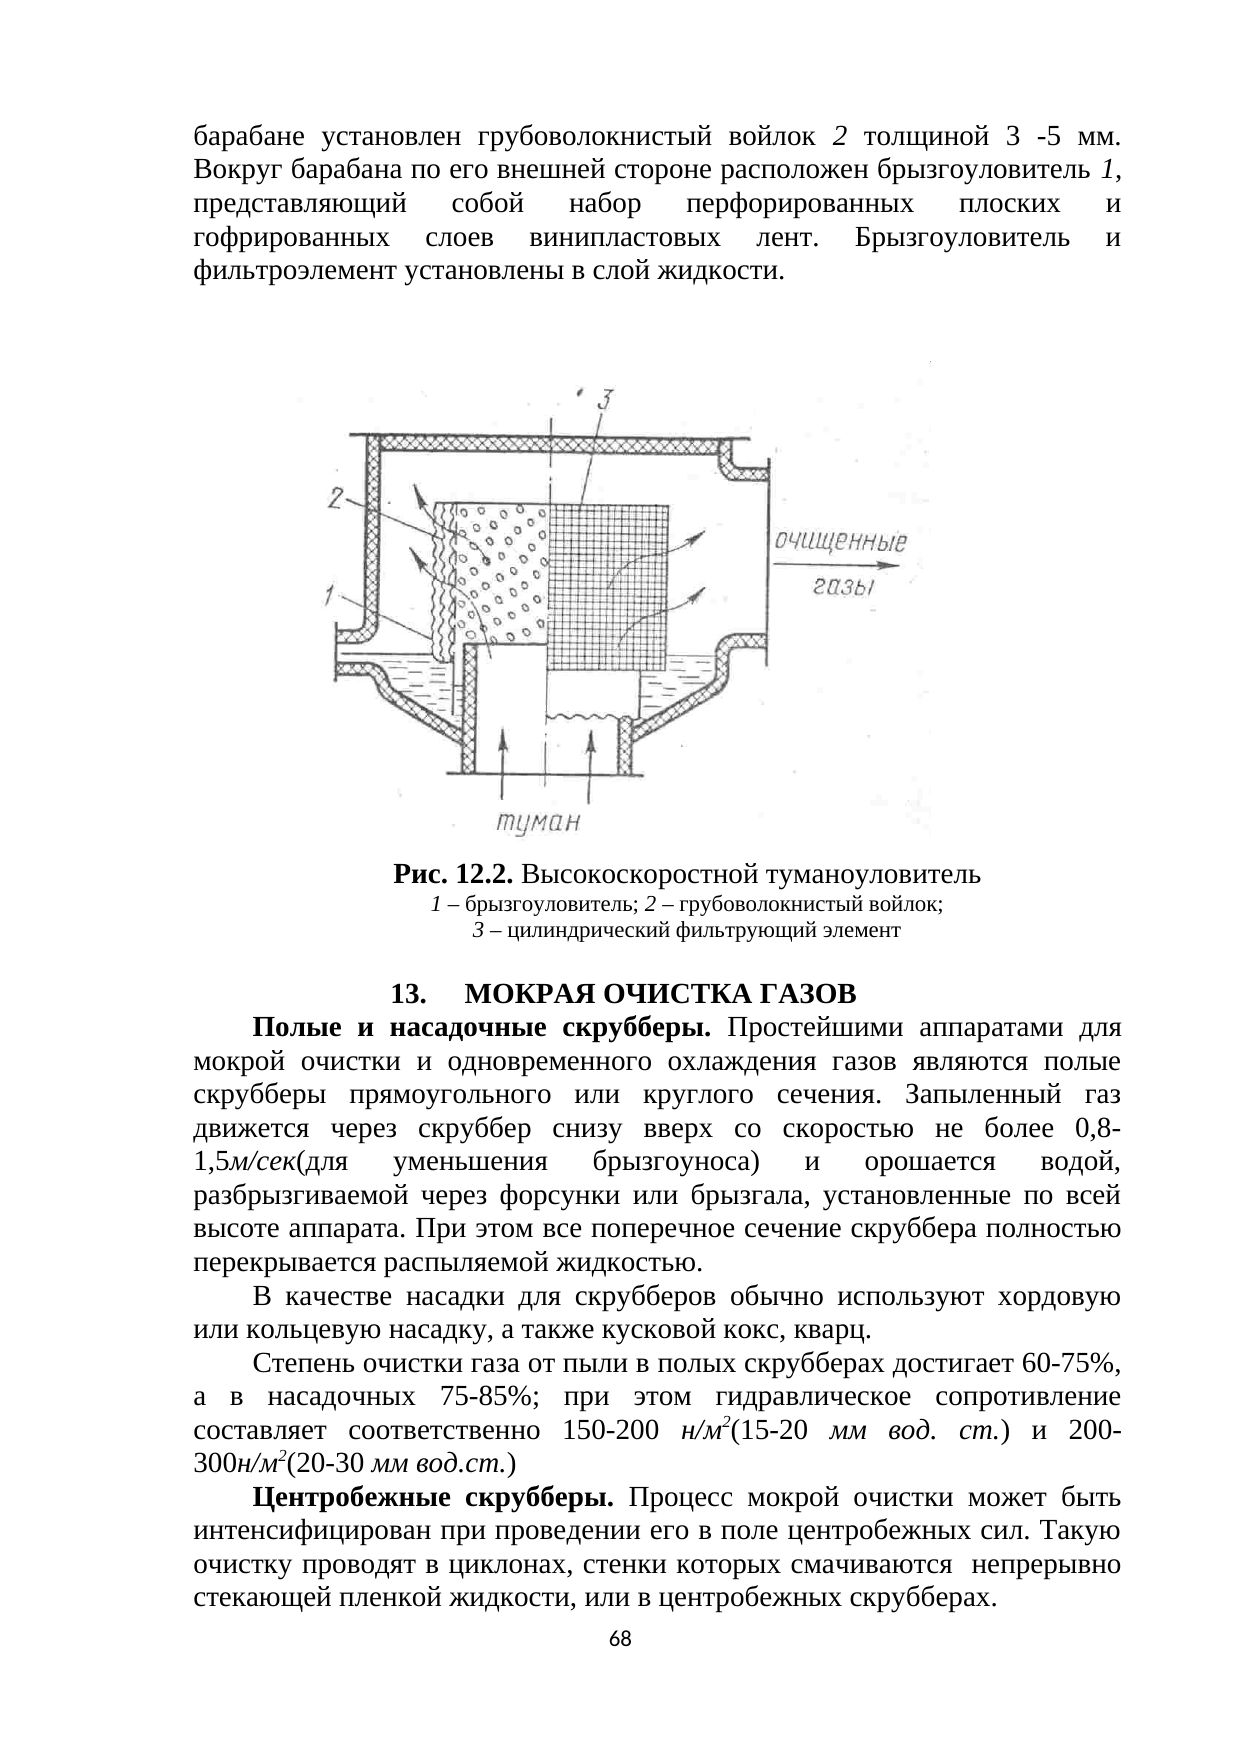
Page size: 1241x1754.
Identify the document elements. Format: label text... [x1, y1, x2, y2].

text Степень очистки газа от пыли в полых скрубберах достигает 60-75%, а в насадочных 75-85%; при этом гидравлическое сопротивление составляет соответственно 150-200 н/м2(15-20 мм вод. ст.) и 200-300н/м2(20-30 мм вод.ст.) [193, 1345, 1122, 1479]
text В качестве насадки для скрубберов обычно используют хордовую или кольцевую насадку, а также кусковой кокс, кварц. [193, 1278, 1122, 1345]
picture [273, 361, 931, 856]
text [193, 118, 1122, 286]
text Рис. 12.2. Высокоскоростной туманоуловитель [193, 856, 1122, 889]
list МОКРАЯ ОЧИСТКА ГАЗОВ [118, 976, 1122, 1009]
text 1 – брызгоуловитель; 2 – грубоволокнистый войлок; [193, 889, 1122, 916]
text Полые и насадочные скрубберы. Простейшими аппаратами для мокрой очистки и одновременного охлаждения газов являются полые скрубберы прямоугольного или круглого сечения. Запыленный газ движется через скруббер снизу вверх со скоростью не более 0,8-1,5м/сек(для уменьшения брызгоуноса) и орошается водой, разбрызгиваемой через форсунки или брызгала, установленные по всей высоте аппарата. При этом все поперечное сечение скруббера полностью перекрывается распыляемой жидкостью. [193, 1009, 1122, 1278]
text 3 – цилиндрический фильтрующий элемент [193, 916, 1122, 942]
text Центробежные скрубберы. Процесс мокрой очистки может быть интенсифицирован при проведении его в поле центробежных сил. Такую очистку проводят в циклонах, стенки которых смачиваются непрерывно стекающей пленкой жидкости, или в центробежных скрубберах. [193, 1479, 1122, 1613]
